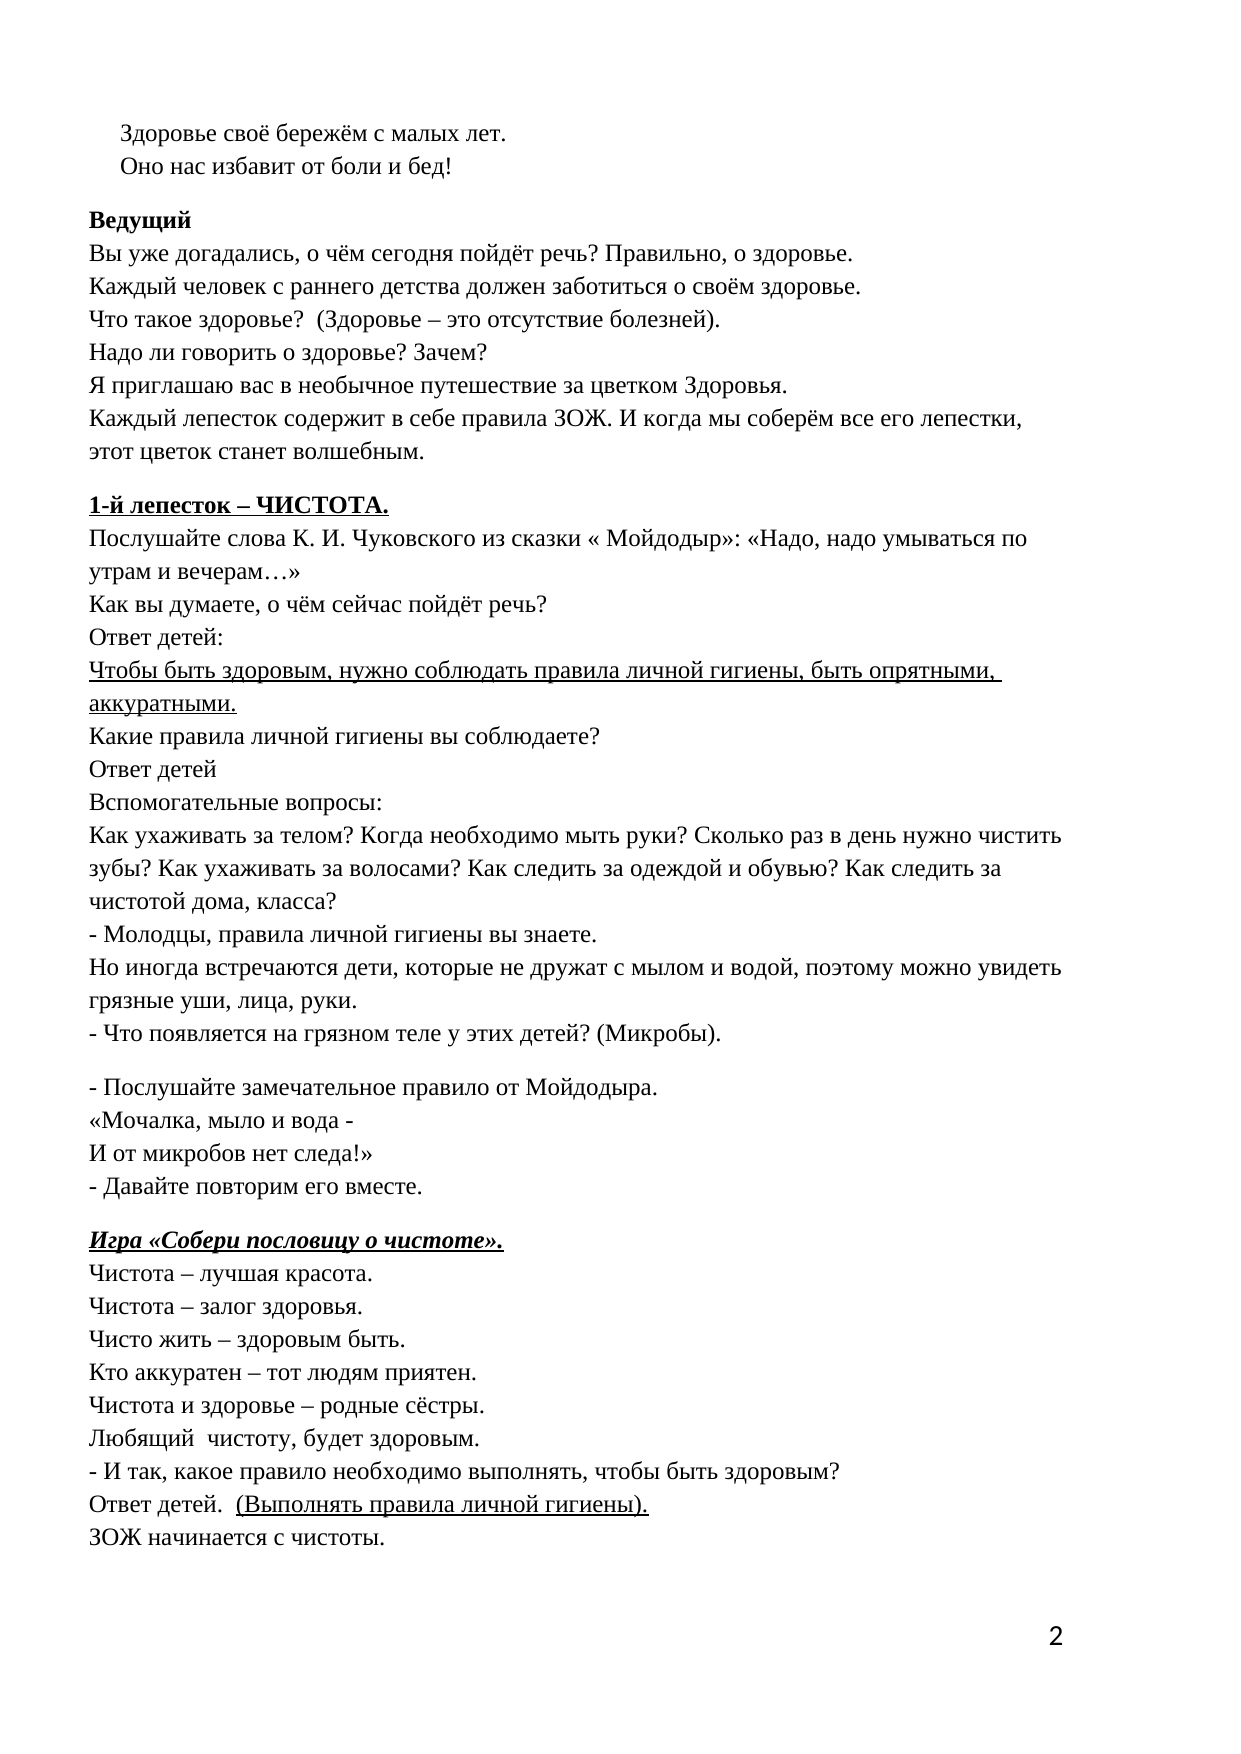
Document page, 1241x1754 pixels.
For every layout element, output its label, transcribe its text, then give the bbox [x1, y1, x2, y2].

text Ведущий Вы уже догадались, о чём сегодня пойдёт речь? Правильно, о здоровье. Каждый человек с раннего детства должен заботиться о своём здоровье. Что такое здоровье? (Здоровье – это отсутствие болезней). Надо ли говорить о здоровье? Зачем? Я приглашаю вас в необычное путешествие за цветком Здоровья. Каждый лепесток содержит в себе правила ЗОЖ. И когда мы соберём все его лепестки, этот цветок станет волшебным. [88, 205, 1063, 465]
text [88, 1225, 1063, 1551]
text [88, 118, 1063, 180]
text 1-й лепесток – ЧИСТОТА. Послушайте слова К. И. Чуковского из сказки « Мойдодыр»: «Надо, надо умываться по утрам и вечерам…» Как вы думаете, о чём сейчас пойдёт речь? Ответ детей: Чтобы быть здоровым, нужно соблюдать правила личной гигиены, быть опрятными, аккуратными. Какие правила личной гигиены вы соблюдаете? Ответ детей Вспомогательные вопросы: Как ухаживать за телом? Когда необходимо мыть руки? Сколько раз в день нужно чистить зубы? Как ухаживать за волосами? Как следить за одеждой и обувью? Как следить за чистотой дома, класса? - Молодцы, правила личной гигиены вы знаете. Но иногда встречаются дети, которые не дружат с мылом и водой, поэтому можно увидеть грязные уши, лица, руки. - Что появляется на грязном теле у этих детей? (Микробы). [88, 490, 1063, 1047]
text - Послушайте замечательное правило от Мойдодыра. «Мочалка, мыло и вода - И от микробов нет следа!» - Давайте повторим его вместе. [88, 1072, 1063, 1200]
